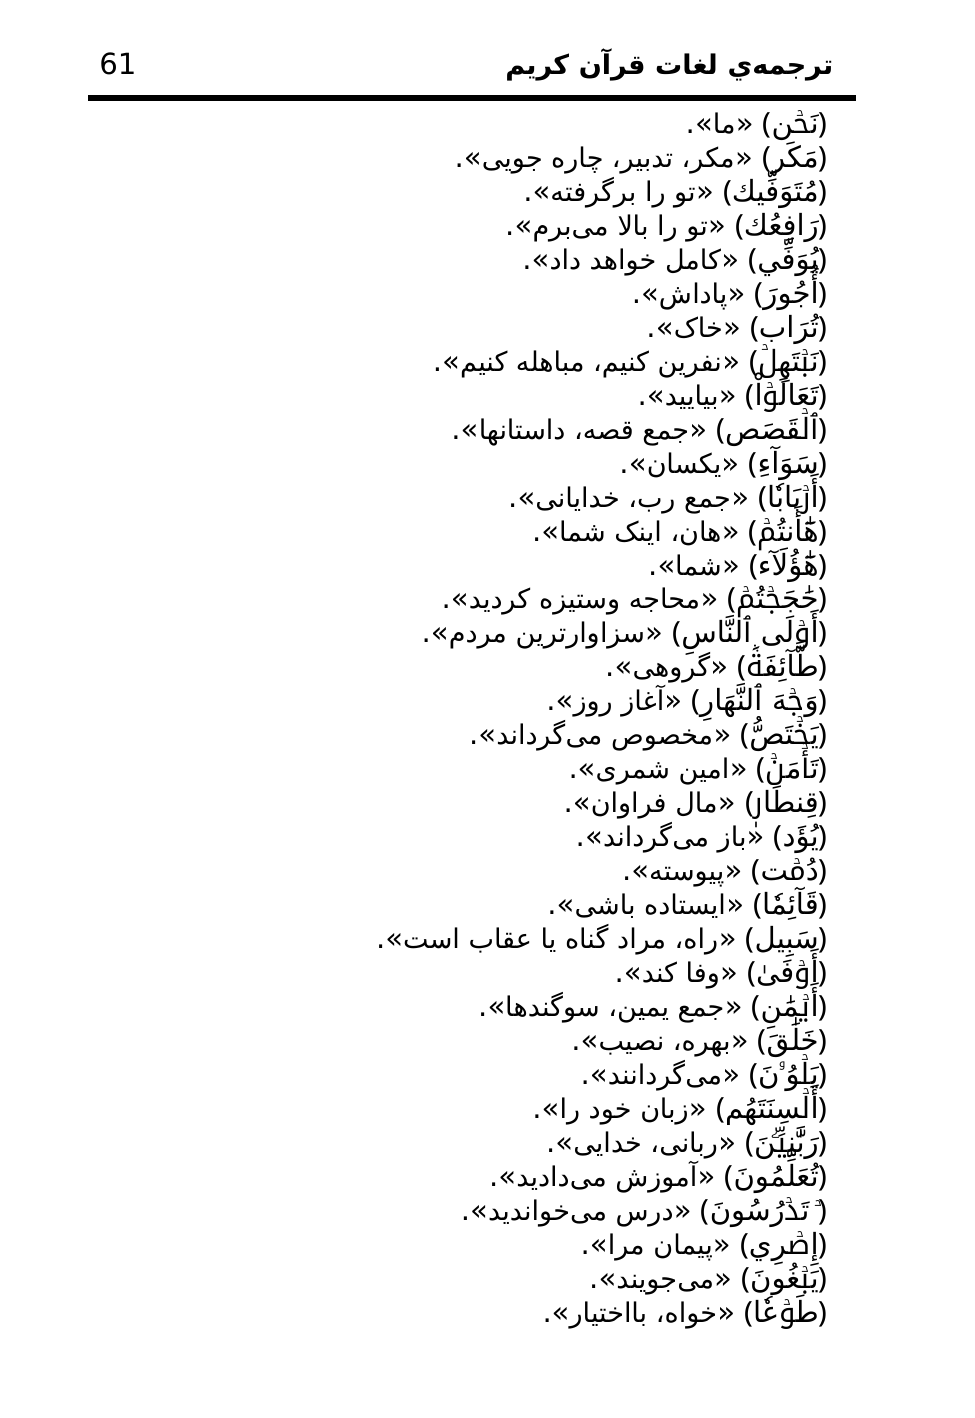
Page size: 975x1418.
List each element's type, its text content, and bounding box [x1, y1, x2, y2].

text ﴿تُعَلِّمُونَ﴾ «آموزش می‌دادید». [89, 1159, 857, 1193]
text ﴿نَبۡتَهِلۡ﴾ «نفرین کنیم، مباهله کنیم». [89, 344, 857, 378]
text ﴿يُوَفِّي﴾ «کامل خواهد داد». [89, 242, 857, 276]
text ﴿يَبۡغُونَ﴾ «می‌جویند». [89, 1261, 857, 1295]
text ﴿وَجۡهَ ٱلنَّهَارِ﴾ «آغاز روز». [89, 684, 857, 718]
text ﴿طَّآئِفَةٞ﴾ «گروهی». [89, 650, 857, 684]
text ﴿يَلۡوُۥنَ﴾ «می‌گردانند». [89, 1057, 857, 1091]
text ﴿طَوۡعٗا﴾ «خواه، بااختیار». [89, 1295, 857, 1329]
text ﴿تَأۡمَنۡ﴾ «امین شمری». [89, 752, 857, 786]
text ﴿مَكَر﴾ «مکر، تدبیر، چاره جویی». [89, 140, 857, 174]
text ﴿ٱلۡقَصَص﴾ «جمع قصه، داستانها». [89, 412, 857, 446]
text ﴿سَوَآءِ﴾ «یکسان». [89, 446, 857, 480]
text ﴿إِصۡرِي﴾ «پیمان مرا». [89, 1227, 857, 1261]
text ﴿أُجُورَ﴾ «پاداش». [89, 276, 857, 310]
text ﴿يُؤَد﴾ «باز می‌گرداند». [89, 819, 857, 853]
text ﴿دُمۡت﴾ «پیوسته». [89, 853, 857, 887]
text ﴿ۡ تَدۡرُسُونَ﴾ «درس می‌خواندید». [89, 1193, 857, 1227]
text ﴿نَحۡن﴾ «ما». [89, 106, 857, 140]
text ﴿مُتَوَفِّيك﴾ «تو را برگرفته». [89, 174, 857, 208]
text ﴿هَٰٓأَنتُمۡ﴾ «هان، اینک شما». [89, 514, 857, 548]
text ﴿قِنطَارٖ﴾ «مال فراوان». [89, 786, 857, 819]
text ﴿قَآئِمٗا﴾ «ایستاده باشی». [89, 887, 857, 921]
text ﴿سَبِيل﴾ «راه، مراد گناه یا عقاب است». [89, 921, 857, 955]
text ﴿حَٰجَجۡتُمۡ﴾ «محاجه وستیزه کردید». [89, 582, 857, 616]
text ﴿تَعَالَوۡاْ﴾ «بیایید». [89, 378, 857, 412]
text ﴿أَوۡلَى ٱلنَّاسِ﴾ «سزاوارترین مردم». [89, 616, 857, 650]
text ﴿أَرۡبَابٗا﴾ «جمع رب، خدایانی». [89, 480, 857, 514]
text ﴿رَبَّٰنِيِّ‍ۧنَ﴾ «ربانی، خدایی». [89, 1125, 857, 1159]
text ﴿خَلَٰقَ﴾ «بهره، نصیب». [89, 1023, 857, 1057]
text ﴿تُرَاب﴾ «خاک». [89, 310, 857, 344]
text ﴿هَٰٓؤُلَآء﴾ «شما». [89, 548, 857, 582]
text ﴿أَلۡسِنَتَهُم﴾ «زبان خود را». [89, 1091, 857, 1125]
text ﴿أَوۡفَىٰ﴾ «وفا کند». [89, 955, 857, 989]
text ﴿يَخۡتَصُّ﴾ «مخصوص می‌گرداند». [89, 718, 857, 752]
text ﴿أَيۡمَٰنِ﴾ «جمع یمین، سوگندها». [89, 989, 857, 1023]
text ﴿رَافِعُك﴾ «تو را بالا می‌برم». [89, 208, 857, 242]
